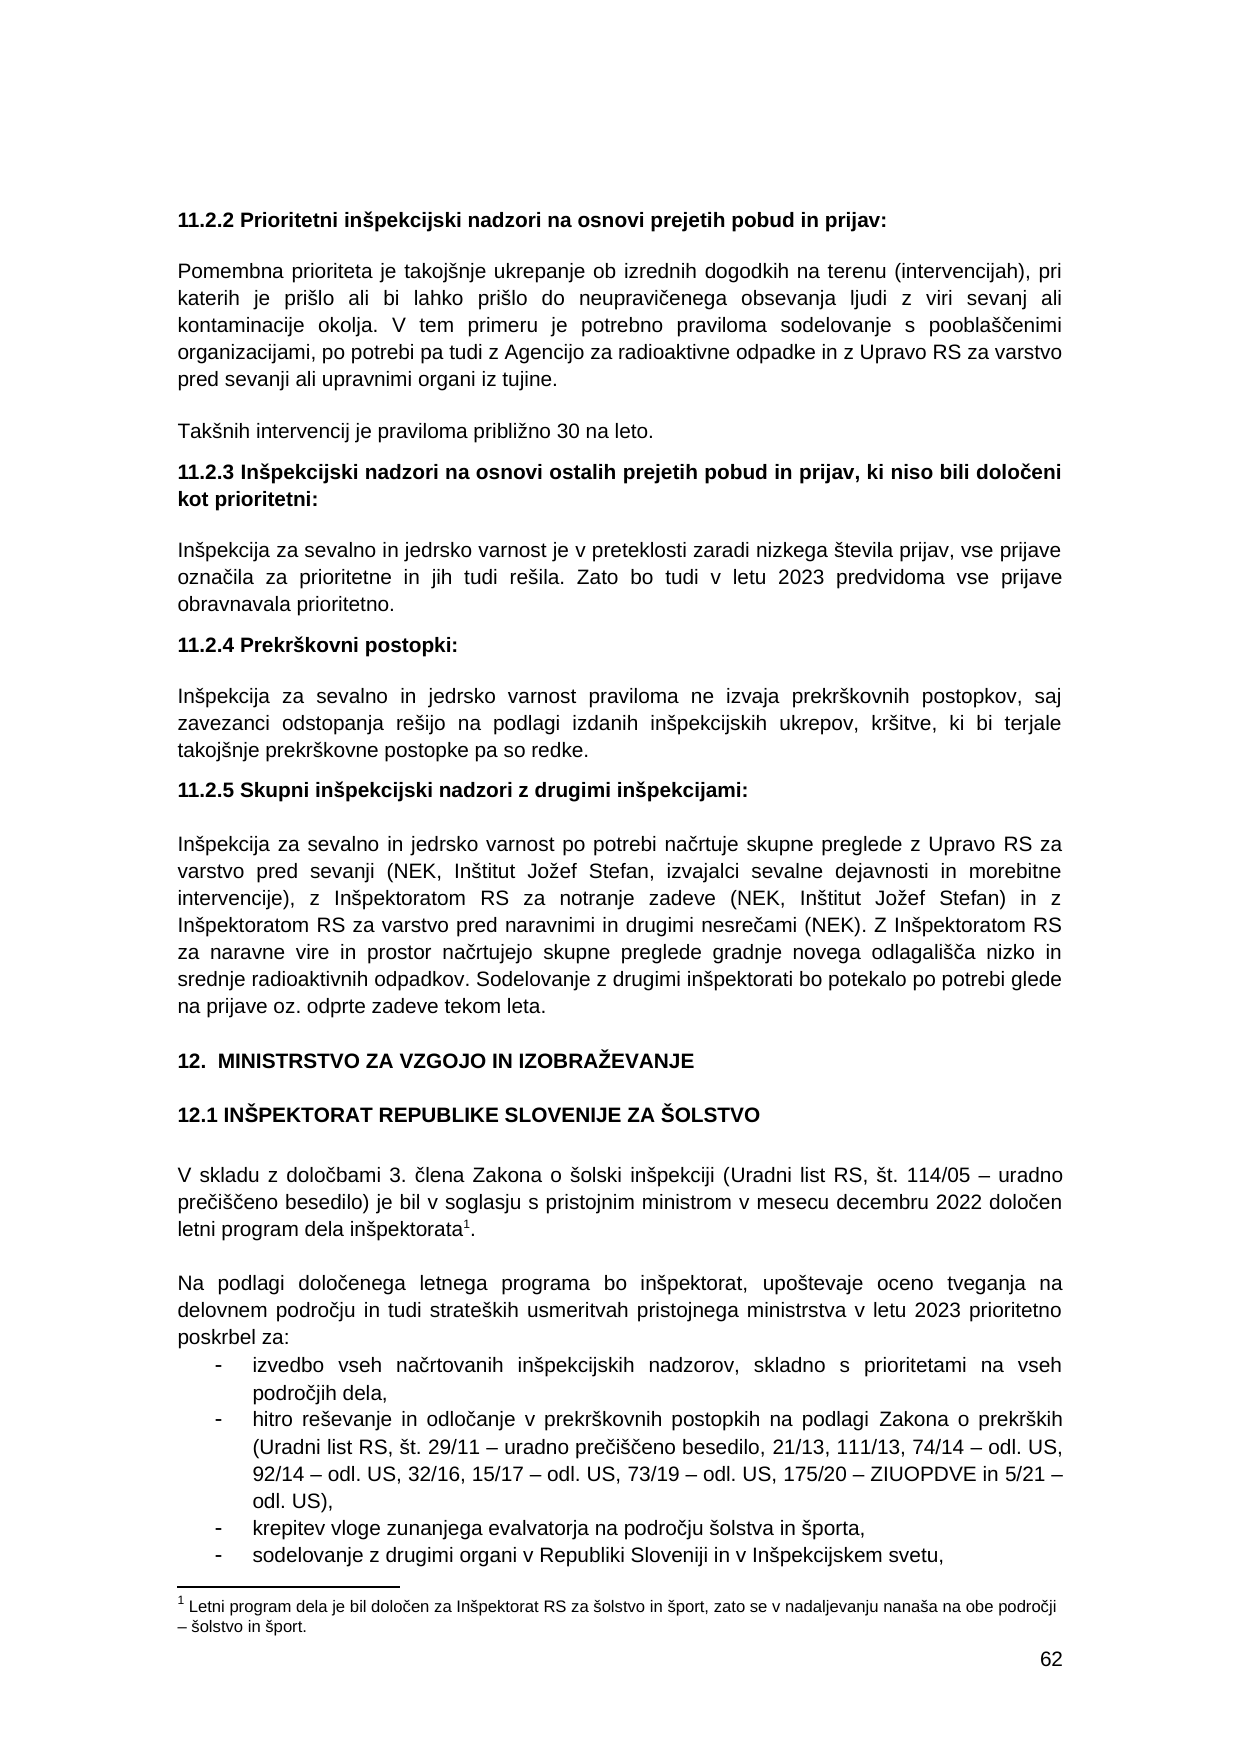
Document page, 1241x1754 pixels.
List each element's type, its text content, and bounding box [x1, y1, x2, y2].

list krepitev vloge zunanjega evalvatorja na področju šolstva in športa, [215, 1513, 1063, 1540]
text 12. MINISTRSTVO ZA VZGOJO IN IZOBRAŽEVANJE [177, 1046, 1063, 1073]
text 11.2.5 Skupni inšpekcijski nadzori z drugimi inšpekcijami: [177, 775, 1063, 802]
list izvedbo vseh načrtovanih inšpekcijskih nadzorov, skladno s prioritetami na vseh področjih dela, [215, 1350, 1063, 1404]
text Pomembna prioriteta je takojšnje ukrepanje ob izrednih dogodkih na terenu (intervencijah), pri katerih je prišlo ali bi lahko prišlo do neupravičenega obsevanja ljudi z viri sevanj ali kontaminacije okolja. V tem primeru je potrebno praviloma sodelovanje s pooblaščenimi organizacijami, po potrebi pa tudi z Agencijo za radioaktivne odpadke in z Upravo RS za varstvo pred sevanji ali upravnimi organi iz tujine. [177, 256, 1063, 392]
text Inšpekcija za sevalno in jedrsko varnost praviloma ne izvaja prekrškovnih postopkov, saj zavezanci odstopanja rešijo na podlagi izdanih inšpekcijskih ukrepov, kršitve, ki bi terjale takojšnje prekrškovne postopke pa so redke. [177, 681, 1063, 763]
text Inšpekcija za sevalno in jedrsko varnost je v preteklosti zaradi nizkega števila prijav, vse prijave označila za prioritetne in jih tudi rešila. Zato bo tudi v letu 2023 predvidoma vse prijave obravnavala prioritetno. [177, 536, 1063, 617]
text 11.2.3 Inšpekcijski nadzori na osnovi ostalih prejetih pobud in prijav, ki niso bili določeni kot prioritetni: [177, 456, 1063, 511]
list sodelovanje z drugimi organi v Republiki Sloveniji in v Inšpekcijskem svetu, [215, 1540, 1063, 1567]
list hitro reševanje in odločanje v prekrškovnih postopkih na podlagi Zakona o prekrških (Uradni list RS, št. 29/11 – uradno prečiščeno besedilo, 21/13, 111/13, 74/14 – odl. US, 92/14 – odl. US, 32/16, 15/17 – odl. US, 73/19 – odl. US, 175/20 – ZIUOPDVE in 5/21 – odl. US), [215, 1404, 1063, 1513]
text 12.1 INŠPEKTORAT REPUBLIKE SLOVENIJE ZA ŠOLSTVO [177, 1100, 1063, 1127]
text V skladu z določbami 3. člena Zakona o šolski inšpekciji (Uradni list RS, št. 114/05 – uradno prečiščeno besedilo) je bil v soglasju s pristojnim ministrom v mesecu decembru 2022 določen letni program dela inšpektorata. [177, 1161, 1063, 1242]
text Inšpekcija za sevalno in jedrsko varnost po potrebi načrtuje skupne preglede z Upravo RS za varstvo pred sevanji (NEK, Inštitut Jožef Stefan, izvajalci sevalne dejavnosti in morebitne intervencije), z Inšpektoratom RS za notranje zadeve (NEK, Inštitut Jožef Stefan) in z Inšpektoratom RS za varstvo pred naravnimi in drugimi nesrečami (NEK). Z Inšpektoratom RS za naravne vire in prostor načrtujejo skupne preglede gradnje novega odlagališča nizko in srednje radioaktivnih odpadkov. Sodelovanje z drugimi inšpektorati bo potekalo po potrebi glede na prijave oz. odprte zadeve tekom leta. [177, 829, 1063, 1019]
text 11.2.2 Prioritetni inšpekcijski nadzori na osnovi prejetih pobud in prijav: [177, 204, 1063, 231]
text 11.2.4 Prekrškovni postopki: [177, 629, 1063, 656]
text Na podlagi določenega letnega programa bo inšpektorat, upoštevaje oceno tveganja na delovnem področju in tudi strateških usmeritvah pristojnega ministrstva v letu 2023 prioritetno poskrbel za: [177, 1269, 1063, 1350]
text Takšnih intervencij je praviloma približno 30 na leto. [177, 417, 1063, 444]
